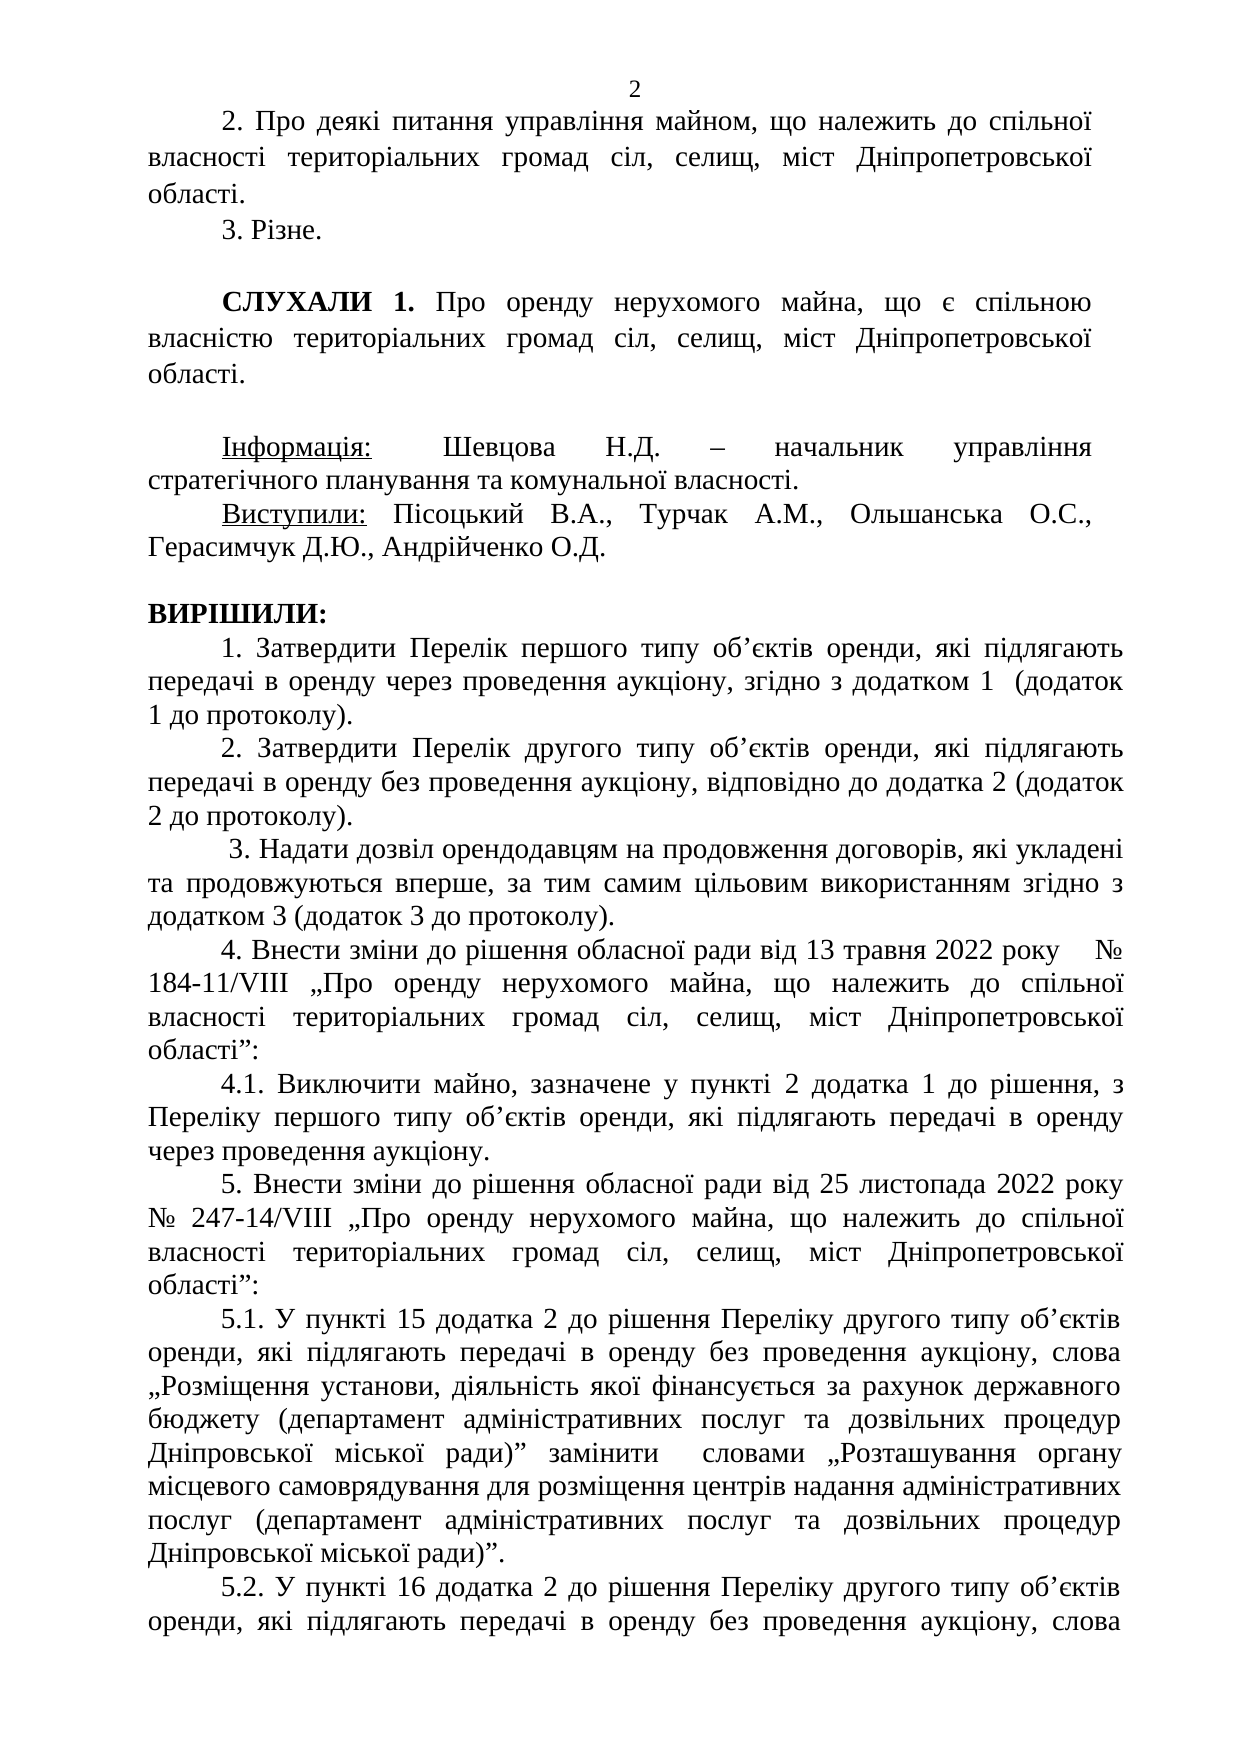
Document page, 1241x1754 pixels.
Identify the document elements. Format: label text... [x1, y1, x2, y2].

text 1. Затвердити Перелік першого типу об’єктів оренди, які підлягають передачі в оренду через проведення аукціону, згідно з додатком 1 (додаток 1 до протоколу). [148, 630, 1125, 731]
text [148, 1569, 1122, 1636]
text ВИРІШИЛИ: [148, 596, 1093, 630]
text 3. Різне. [148, 212, 1092, 245]
text 4.1. Виключити майно, зазначене у пункті 2 додатка 1 до рішення, з Переліку першого типу об’єктів оренди, які підлягають передачі в оренду через проведення аукціону. [148, 1066, 1125, 1167]
text 5.1. У пункті 15 додатка 2 до рішення Переліку другого типу об’єктів оренди, які підлягають передачі в оренду без проведення аукціону, слова „Розміщення установи, діяльність якої фінансується за рахунок державного бюджету (департамент адміністративних послуг та дозвільних процедур Дніпровської міської ради)” замінити словами „Розташування органу місцевого самоврядування для розміщення центрів надання адміністративних послуг (департамент адміністративних послуг та дозвільних процедур Дніпровської міської ради)”. [148, 1301, 1122, 1569]
text 2. Затвердити Перелік другого типу об’єктів оренди, які підлягають передачі в оренду без проведення аукціону, відповідно до додатка 2 (додаток 2 до протоколу). [148, 731, 1125, 831]
text 4. Внести зміни до рішення обласної ради від 13 травня 2022 року № 184-11/VIII „Про оренду нерухомого майна, що належить до спільної власності територіальних громад сіл, селищ, міст Дніпропетровської області”: [148, 932, 1125, 1066]
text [148, 284, 1093, 390]
text Виступили: Пісоцький В.А., Турчак А.М., Ольшанська О.С., Герасимчук Д.Ю., Андрійченко О.Д. [148, 496, 1093, 563]
text 3. Надати дозвіл орендодавцям на продовження договорів, які укладені та продовжуються вперше, за тим самим цільовим використанням згідно з додатком 3 (додаток 3 до протоколу). [148, 831, 1125, 932]
text 5. Внести зміни до рішення обласної ради від 25 листопада 2022 року № 247-14/VIII „Про оренду нерухомого майна, що належить до спільної власності територіальних громад сіл, селищ, міст Дніпропетровської області”: [148, 1167, 1125, 1301]
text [148, 103, 1093, 209]
text Інформація: Шевцова Н.Д. – начальник управління стратегічного планування та комунальної власності. [148, 429, 1093, 496]
